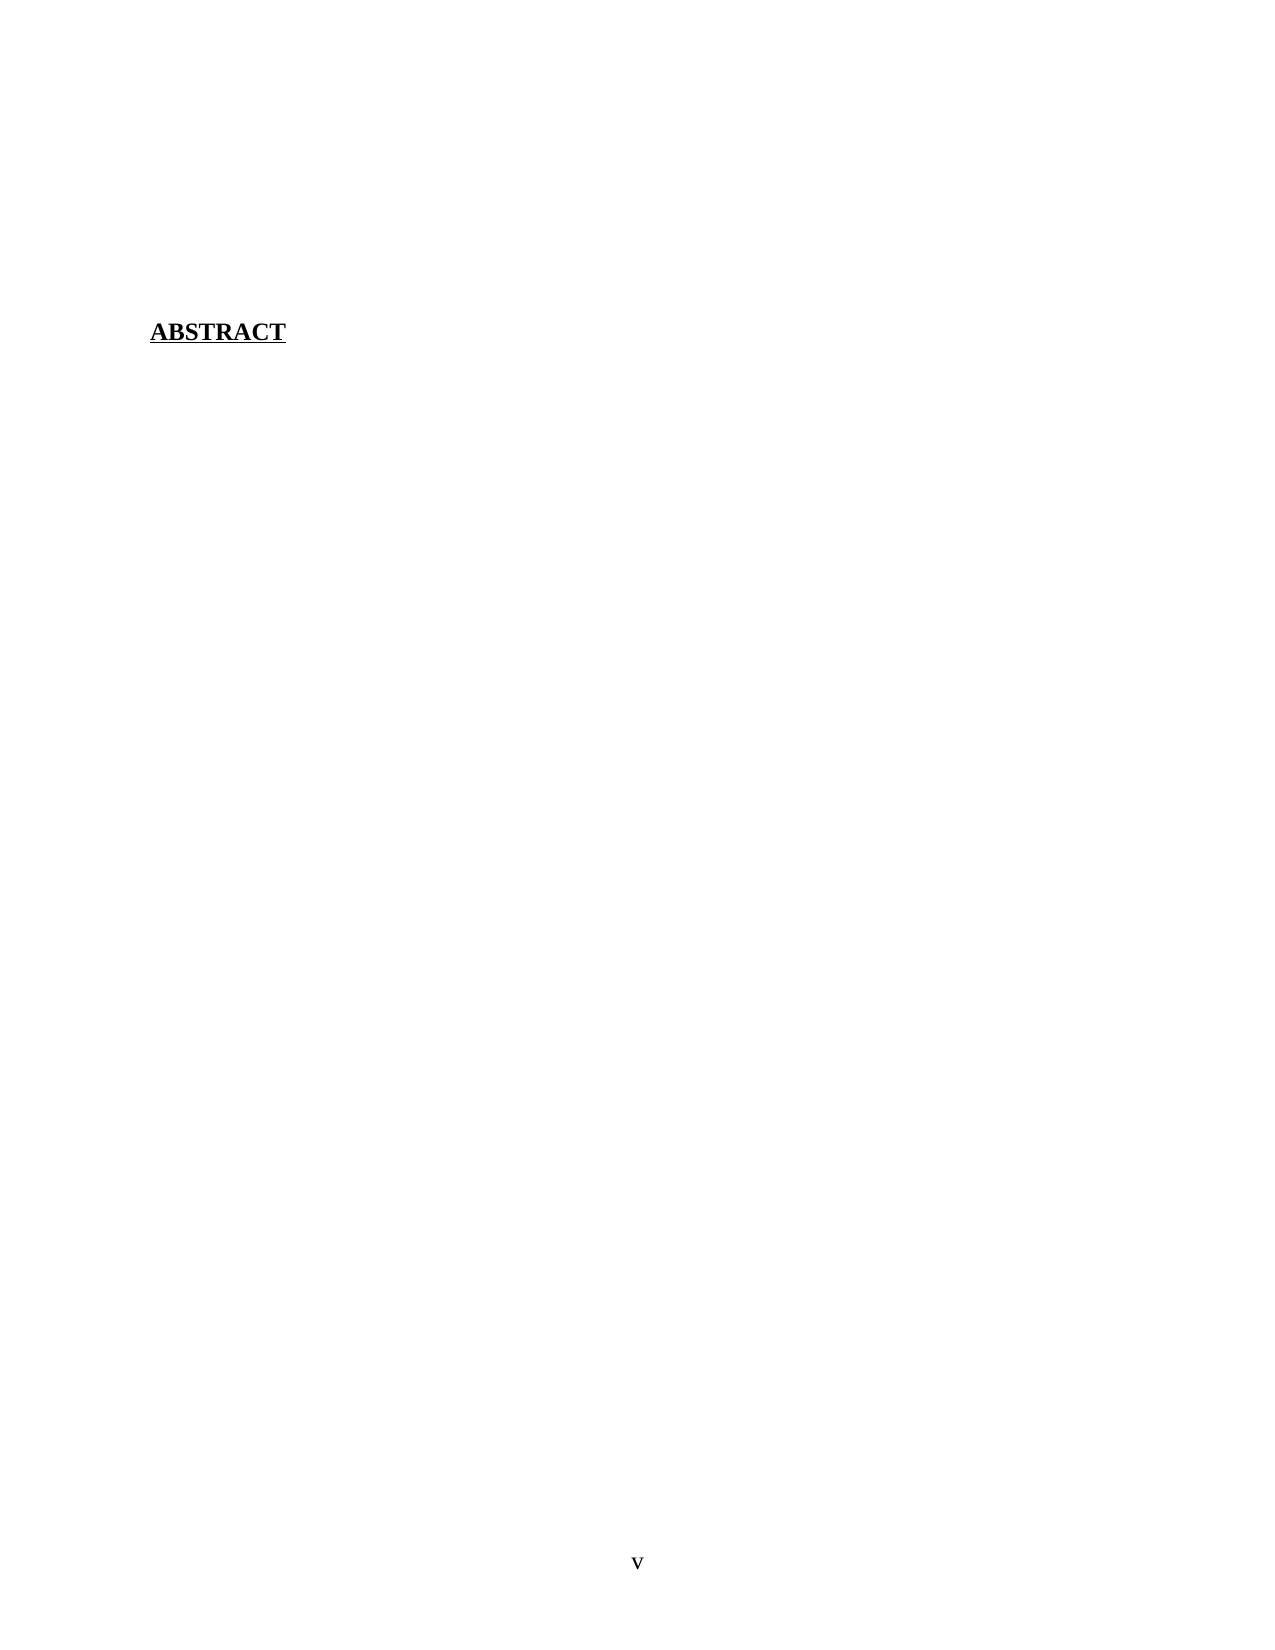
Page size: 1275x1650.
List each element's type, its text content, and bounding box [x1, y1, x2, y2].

text ABSTRACT [150, 300, 1125, 350]
